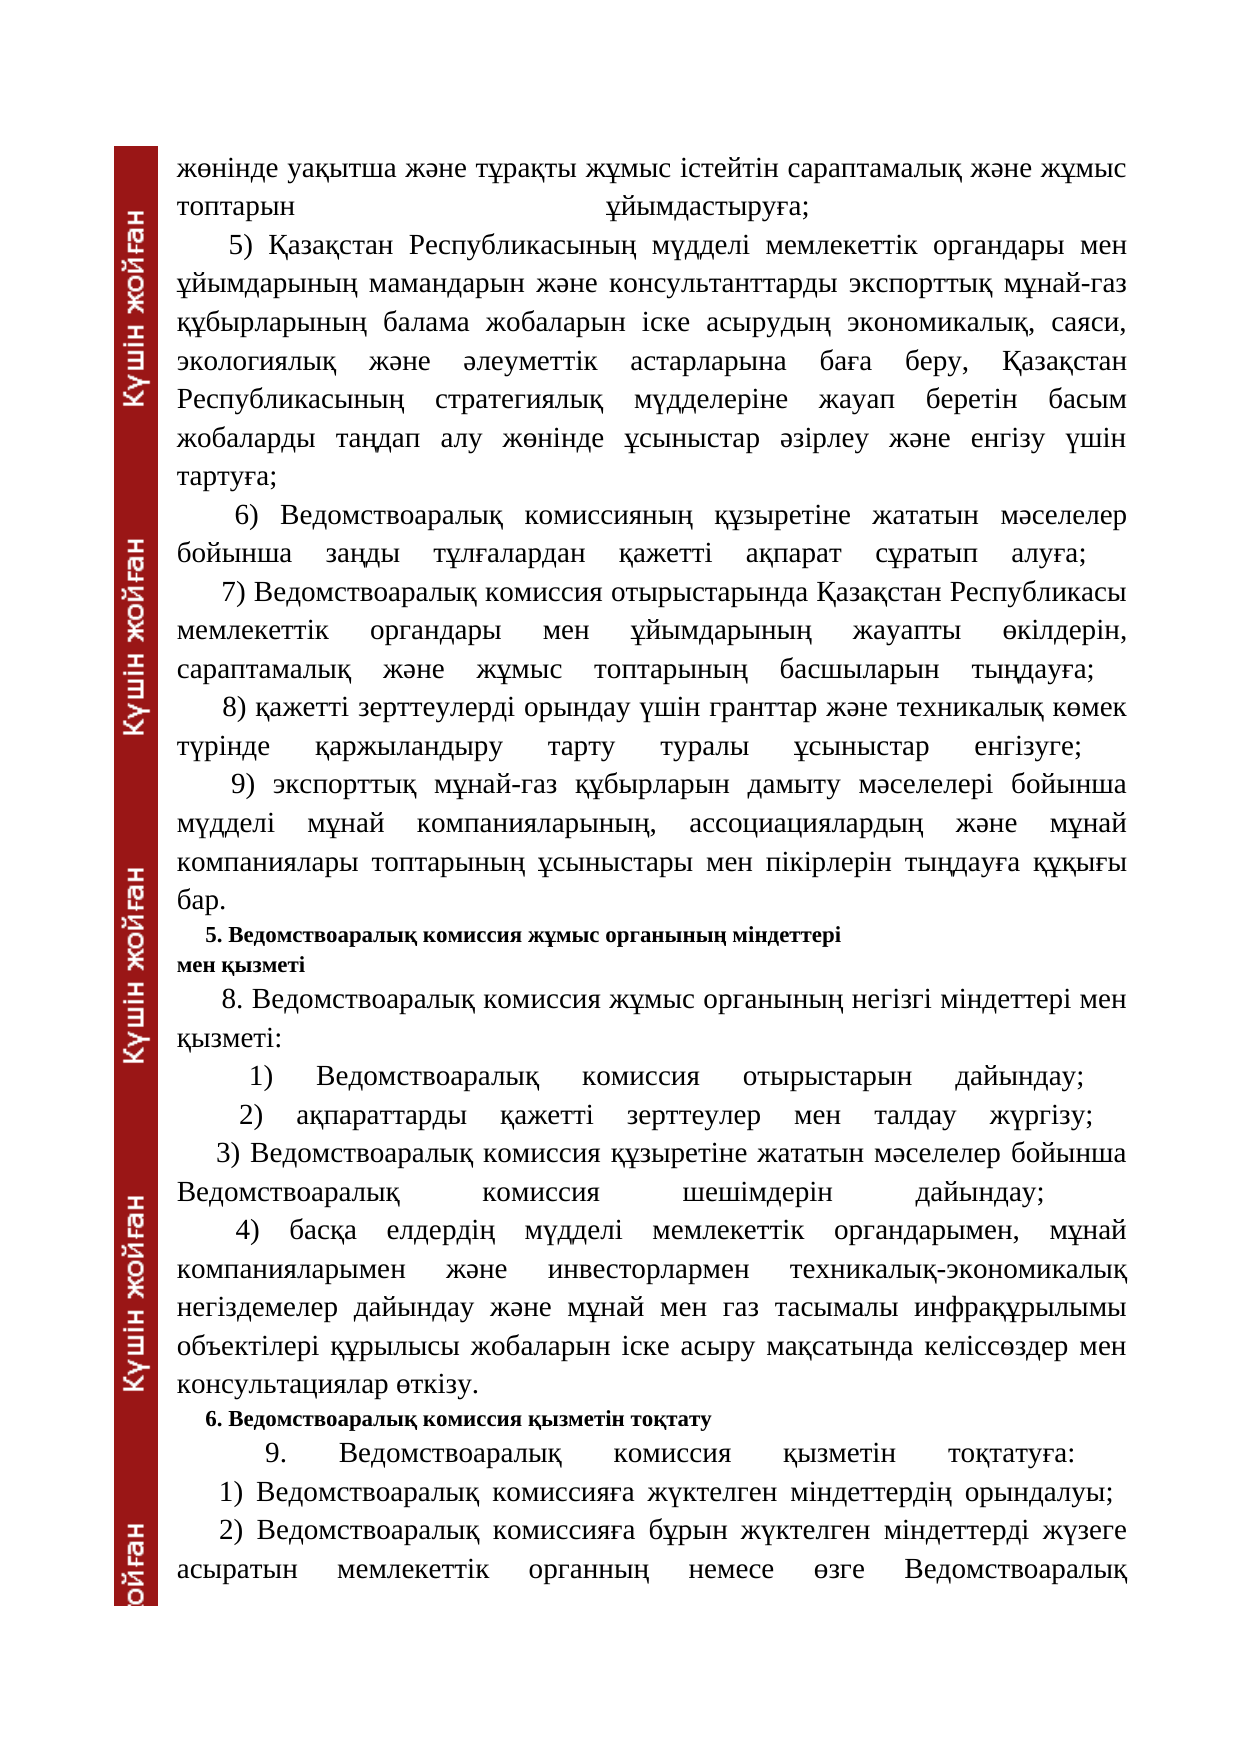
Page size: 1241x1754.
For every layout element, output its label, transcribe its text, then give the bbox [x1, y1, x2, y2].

picture [114, 916, 158, 921]
picture [114, 1584, 158, 1606]
picture [114, 146, 158, 150]
picture [114, 1400, 158, 1405]
picture [114, 977, 158, 981]
text 8. Ведомствоаралық комиссия жұмыс органының негізгі мiндеттерi мен қызметi: 1) Ведомствоаралық комиссия отырыстарын дайындау; 2) ақпараттарды қажеттi зерттеулер мен талдау жүргізу; 3) Ведомствоаралық комиссия құзыретiне жататын мәселелер бойынша Ведомствоаралық комиссия шешiмдерiн дайындау; 4) басқа елдердiң мүдделi мемлекеттiк органдарымен, мұнай компанияларымен және инвесторлармен техникалық-экономикалық негiздемелер дайындау және мұнай мен газ тасымалы инфрақұрылымы объектiлерi құрылысы жобаларын iске асыру мақсатында келiссөздер мен консультациялар өткiзу. [112, 981, 1128, 1400]
text 6. Ведомствоаралық комиссия қызметiн тоқтату [112, 1405, 1128, 1432]
text 5. Ведомствоаралық комиссия жұмыс органының мiндеттерi мен қызметі [112, 921, 1128, 977]
